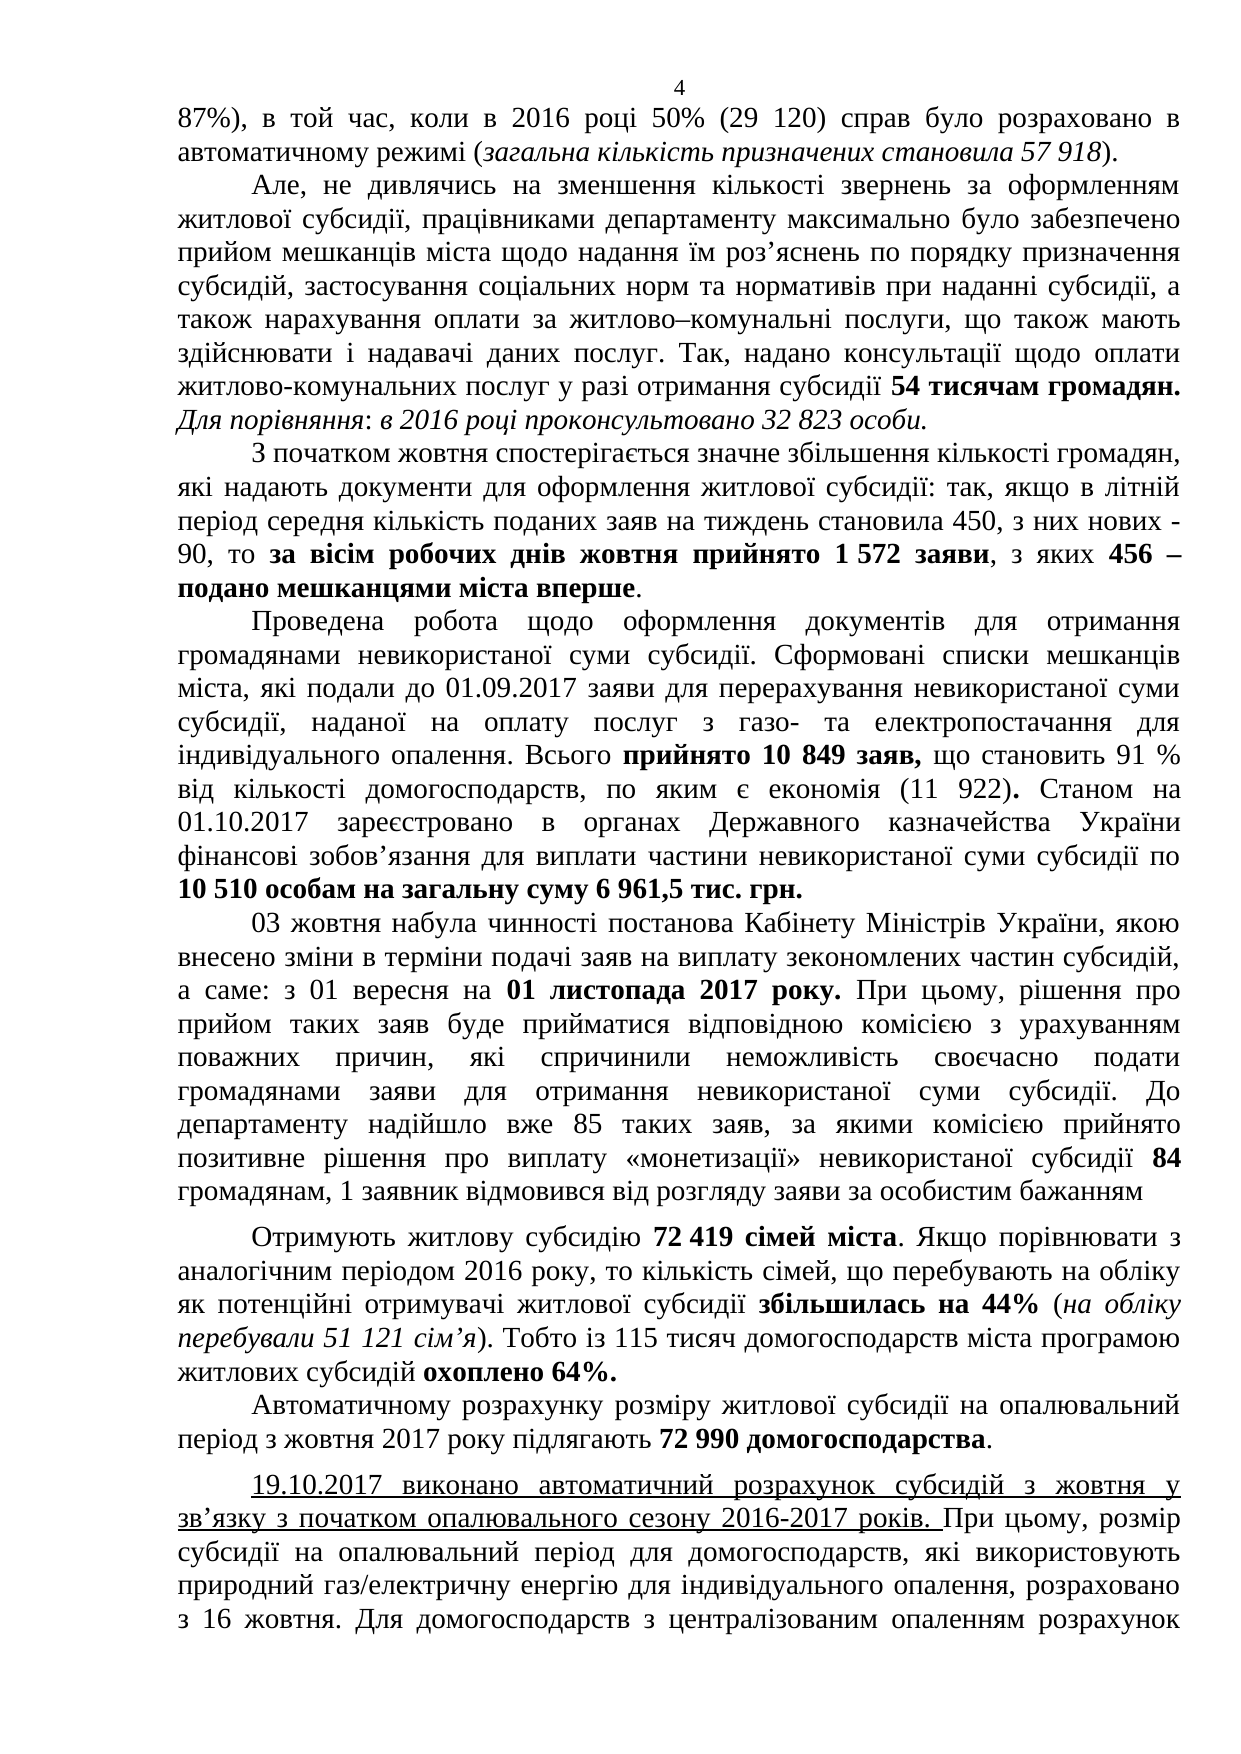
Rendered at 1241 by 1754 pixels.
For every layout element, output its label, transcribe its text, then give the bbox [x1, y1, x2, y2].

text Проведена робота щодо оформлення документів для отримання громадянами невикористаної суми субсидії. Сформовані списки мешканців міста, які подали до 01.09.2017 заяви для перерахування невикористаної суми субсидії, наданої на оплату послуг з газо- та електропостачання для індивідуального опалення. Всього прийнято 10 849 заяв, що становить 91 % від кількості домогосподарств, по яким є економія (11 922). Станом на 01.10.2017 зареєстровано в органах Державного казначейства України фінансові зобов’язання для виплати частини невикористаної суми субсидії по 10 510 особам на загальну суму 6 961,5 тис. грн. [177, 603, 1181, 905]
text З початком жовтня спостерігається значне збільшення кількості громадян, які надають документи для оформлення житлової субсидії: так, якщо в літній період середня кількість поданих заяв на тиждень становила 450, з них нових - 90, то за вісім робочих днів жовтня прийнято 1 572 заяви, з яких 456 – подано мешканцями міста вперше. [177, 436, 1181, 603]
text Отримують житлову субсидію 72 419 сімей міста. Якщо порівнювати з аналогічним періодом 2016 року, то кількість сімей, що перебувають на обліку як потенційні отримувачі житлової субсидії збільшилась на 44% (на обліку перебували 51 121 сім’я). Тобто із 115 тисяч домогосподарств міста програмою житлових субсидій охоплено 64%. [177, 1219, 1181, 1387]
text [177, 100, 1181, 167]
text Але, не дивлячись на зменшення кількості звернень за оформленням житлової субсидії, працівниками департаменту максимально було забезпечено прийом мешканців міста щодо надання їм роз’яснень по порядку призначення субсидій, застосування соціальних норм та нормативів при наданні субсидії, а також нарахування оплати за житлово–комунальні послуги, що також мають здійснювати і надавачі даних послуг. Так, надано консультації щодо оплати житлово-комунальних послуг у разі отримання субсидії 54 тисячам громадян. Для порівняння: в 2016 році проконсультовано 32 823 особи. [177, 167, 1181, 436]
text Автоматичному розрахунку розміру житлової субсидії на опалювальний період з жовтня 2017 року підлягають 72 990 домогосподарства. [177, 1387, 1181, 1454]
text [177, 1467, 1181, 1634]
text 03 жовтня набула чинності постанова Кабінету Міністрів України, якою внесено зміни в терміни подачі заяв на виплату зекономлених частин субсидій, а саме: з 01 вересня на 01 листопада 2017 року. При цьому, рішення про прийом таких заяв буде прийматися відповідною комісією з урахуванням поважних причин, які спричинили неможливість своєчасно подати громадянами заяви для отримання невикористаної суми субсидії. До департаменту надійшло вже 85 таких заяв, за якими комісією прийнято позитивне рішення про виплату «монетизації» невикористаної субсидії 84 громадянам, 1 заявник відмовився від розгляду заяви за особистим бажанням [177, 905, 1181, 1207]
